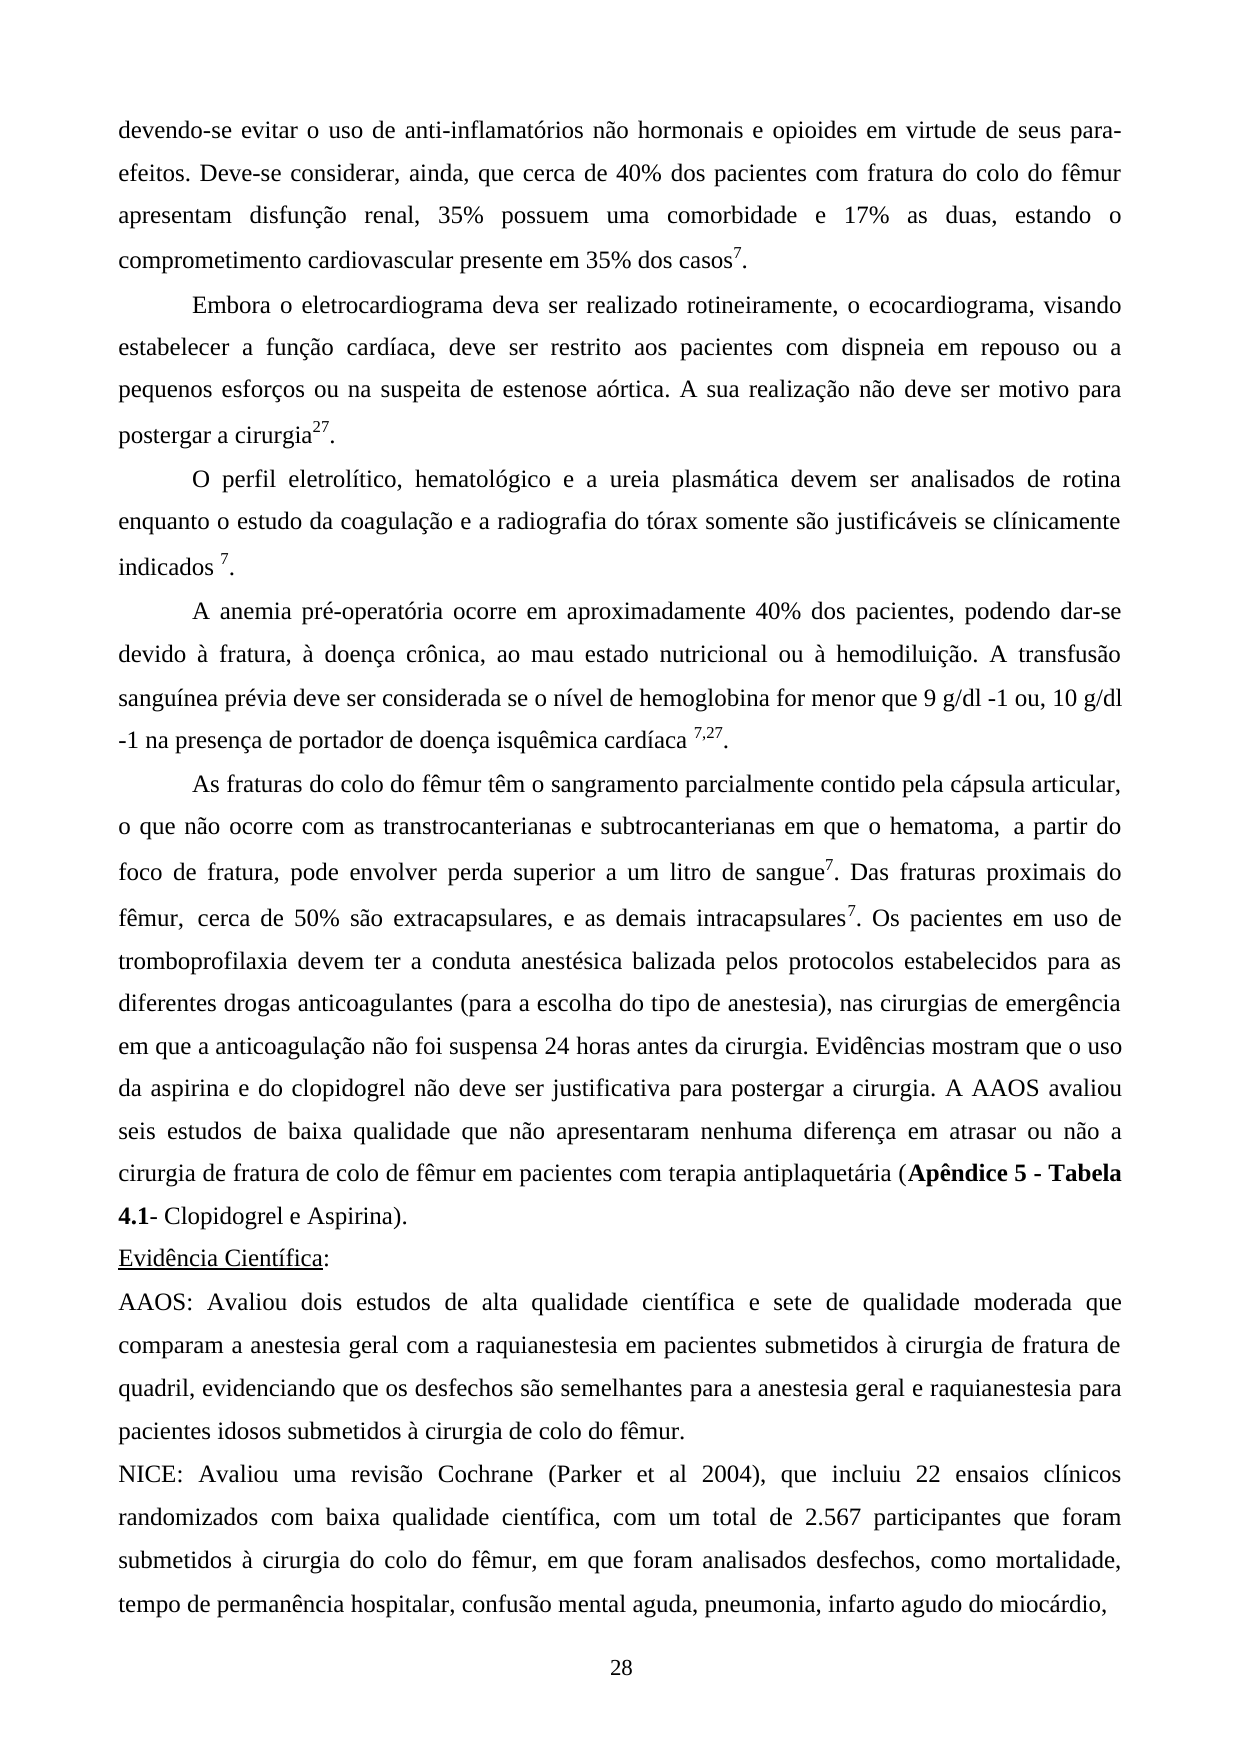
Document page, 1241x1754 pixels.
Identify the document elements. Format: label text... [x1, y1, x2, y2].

text Evidência Científica: [118, 1243, 1165, 1272]
text As fraturas do colo do fêmur têm o sangramento parcialmente contido pela cápsula articular, o que não ocorre com as transtrocanterianas e subtrocanterianas em que o hematoma, a partir do foco de fratura, pode envolver perda superior a um litro de sangue7. Das fraturas proximais do fêmur, cerca de 50% são extracapsulares, e as demais intracapsulares7. Os pacientes em uso de tromboprofilaxia devem ter a conduta anestésica balizada pelos protocolos estabelecidos para as diferentes drogas anticoagulantes (para a escolha do tipo de anestesia), nas cirurgias de emergência em que a anticoagulação não foi suspensa 24 horas antes da cirurgia. Evidências mostram que o uso da aspirina e do clopidogrel não deve ser justificativa para postergar a cirurgia. A AAOS avaliou seis estudos de baixa qualidade que não apresentaram nenhuma diferença em atrasar ou não a cirurgia de fratura de colo de fêmur em pacientes com terapia antiplaquetária (Apêndice 5 - Tabela 4.1- Clopidogrel e Aspirina). [118, 769, 1122, 1230]
text O perfil eletrolítico, hematológico e a ureia plasmática devem ser analisados de rotina enquanto o estudo da coagulação e a radiografia do tórax somente são justificáveis se clínicamente indicados 7. [118, 464, 1122, 581]
text devendo-se evitar o uso de anti-inflamatórios não hormonais e opioides em virtude de seus para- efeitos. Deve-se considerar, ainda, que cerca de 40% dos pacientes com fratura do colo do fêmur apresentam disfunção renal, 35% possuem uma comorbidade e 17% as duas, estando o comprometimento cardiovascular presente em 35% dos casos7. [118, 115, 1122, 274]
text AAOS: Avaliou dois estudos de alta qualidade científica e sete de qualidade moderada que comparam a anestesia geral com a raquianestesia em pacientes submetidos à cirurgia de fratura de quadril, evidenciando que os desfechos são semelhantes para a anestesia geral e raquianestesia para pacientes idosos submetidos à cirurgia de colo do fêmur. [118, 1287, 1122, 1445]
text -1 na presença de portador de doença isquêmica cardíaca 7,27. [118, 726, 1165, 754]
text A anemia pré-operatória ocorre em aproximadamente 40% dos pacientes, podendo dar-se devido à fratura, à doença crônica, ao mau estado nutricional ou à hemodiluição. A transfusão sanguínea prévia deve ser considerada se o nível de hemoglobina for menor que 9 g/dl -1 ou, 10 g/dl [118, 596, 1123, 711]
text Embora o eletrocardiograma deva ser realizado rotineiramente, o ecocardiograma, visando estabelecer a função cardíaca, deve ser restrito aos pacientes com dispneia em repouso ou a pequenos esforços ou na suspeita de estenose aórtica. A sua realização não deve ser motivo para postergar a cirurgia27. [118, 290, 1122, 449]
text NICE: Avaliou uma revisão Cochrane (Parker et al 2004), que incluiu 22 ensaios clínicos randomizados com baixa qualidade científica, com um total de 2.567 participantes que foram submetidos à cirurgia do colo do fêmur, em que foram analisados desfechos, como mortalidade, tempo de permanência hospitalar, confusão mental aguda, pneumonia, infarto agudo do miocárdio, [118, 1459, 1122, 1617]
